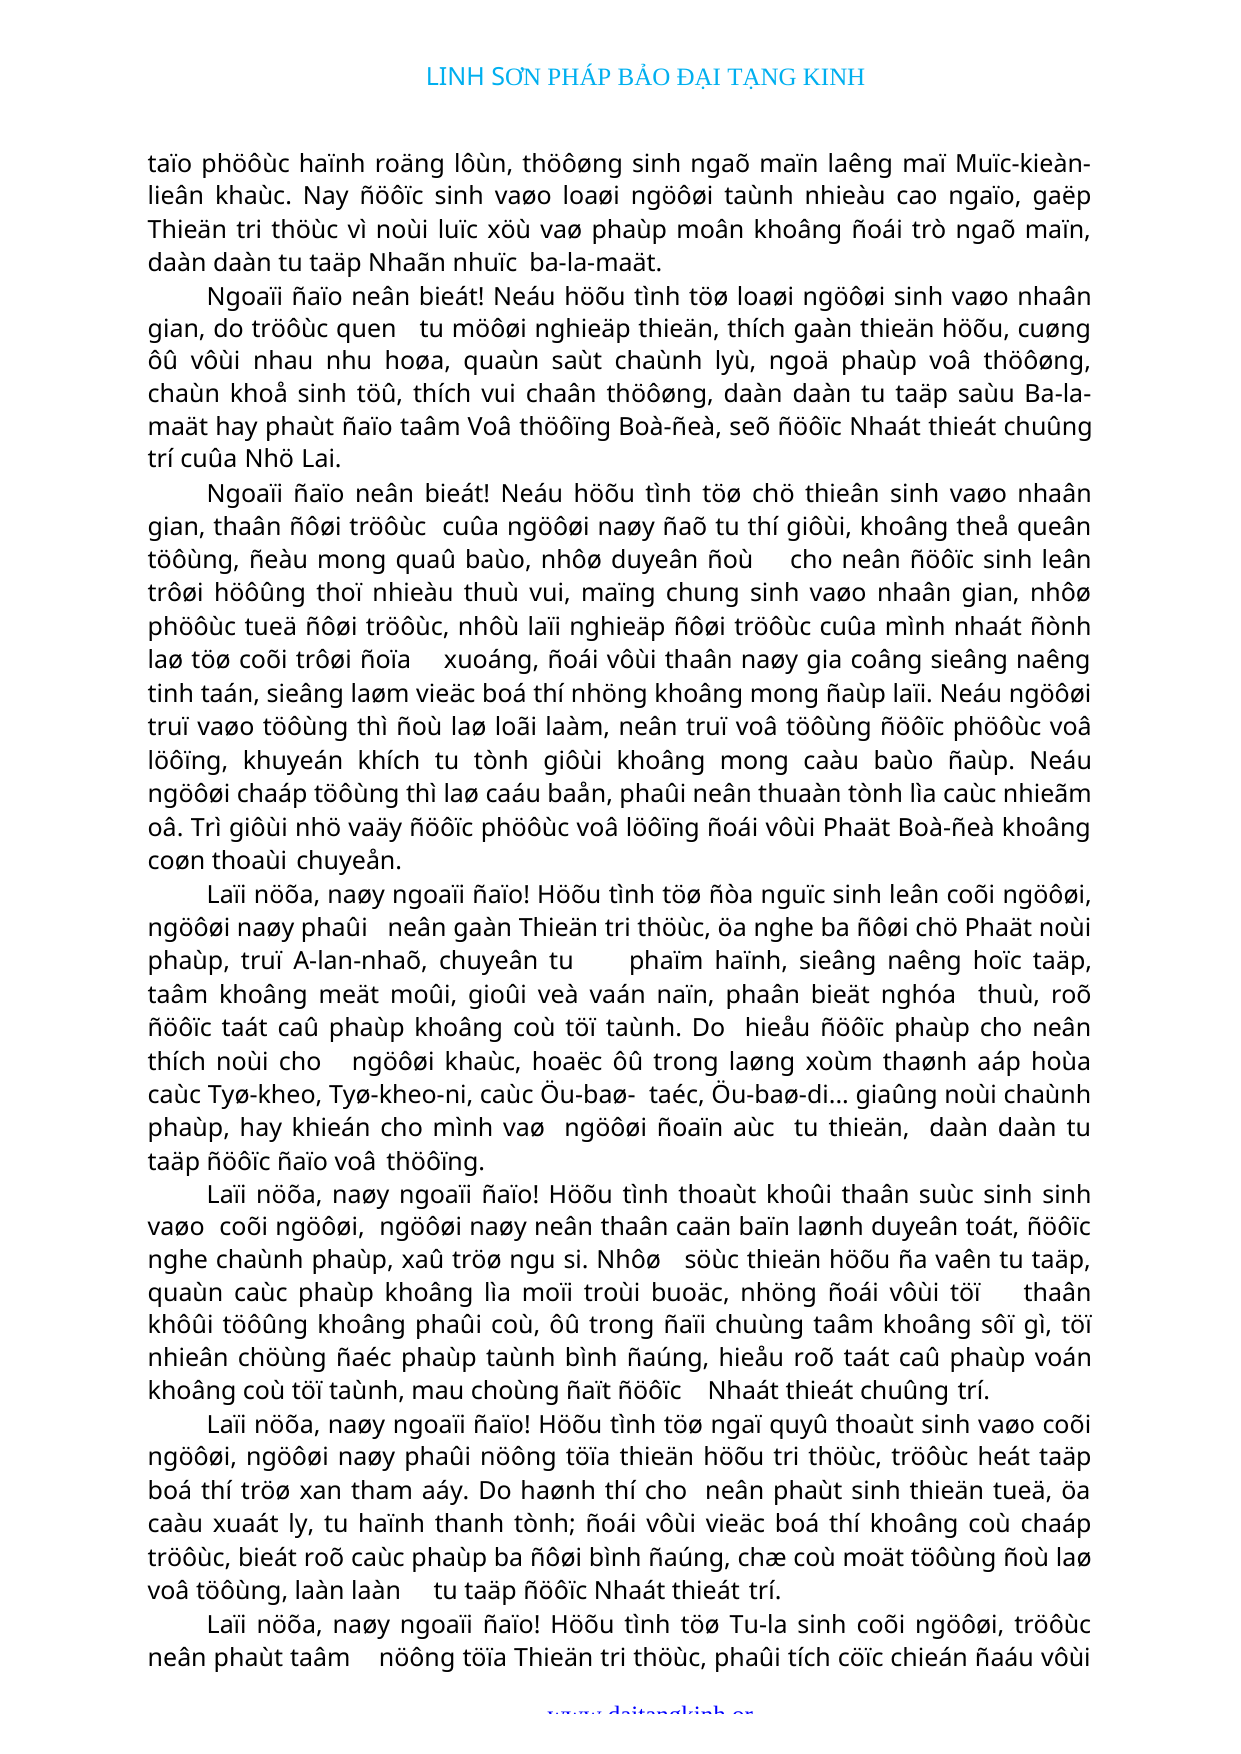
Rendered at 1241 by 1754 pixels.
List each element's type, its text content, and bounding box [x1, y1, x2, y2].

text taïo phöôùc haïnh roäng lôùn, thöôøng sinh ngaõ maïn laêng maï Muïc-kieàn-lieân khaùc. Nay ñöôïc sinh vaøo loaøi ngöôøi taùnh nhieàu cao ngaïo, gaëp Thieän tri thöùc vì noùi luïc xöù vaø phaùp moân khoâng ñoái trò ngaõ maïn, daàn daàn tu taäp Nhaãn nhuïc ba-la-maät. [147, 145, 1093, 279]
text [147, 1607, 1093, 1674]
text Laïi nöõa, naøy ngoaïi ñaïo! Höõu tình töø ñòa nguïc sinh leân coõi ngöôøi, ngöôøi naøy phaûi neân gaàn Thieän tri thöùc, öa nghe ba ñôøi chö Phaät noùi phaùp, truï A-lan-nhaõ, chuyeân tu phaïm haïnh, sieâng naêng hoïc taäp, taâm khoâng meät moûi, gioûi veà vaán naïn, phaân bieät nghóa thuù, roõ ñöôïc taát caû phaùp khoâng coù töï taùnh. Do hieåu ñöôïc phaùp cho neân thích noùi cho ngöôøi khaùc, hoaëc ôû trong laøng xoùm thaønh aáp hoùa caùc Tyø-kheo, Tyø-kheo-ni, caùc Öu-baø- taéc, Öu-baø-di... giaûng noùi chaùnh phaùp, hay khieán cho mình vaø ngöôøi ñoaïn aùc tu thieän, daàn daàn tu taäp ñöôïc ñaïo voâ thöôïng. [147, 877, 1093, 1177]
text Laïi nöõa, naøy ngoaïi ñaïo! Höõu tình töø ngaï quyû thoaùt sinh vaøo coõi ngöôøi, ngöôøi naøy phaûi nöông töïa thieän höõu tri thöùc, tröôùc heát taäp boá thí tröø xan tham aáy. Do haønh thí cho neân phaùt sinh thieän tueä, öa caàu xuaát ly, tu haïnh thanh tònh; ñoái vôùi vieäc boá thí khoâng coù chaáp tröôùc, bieát roõ caùc phaùp ba ñôøi bình ñaúng, chæ coù moät töôùng ñoù laø voâ töôùng, laàn laàn tu taäp ñöôïc Nhaát thieát trí. [147, 1406, 1093, 1607]
text Ngoaïi ñaïo neân bieát! Neáu höõu tình töø loaøi ngöôøi sinh vaøo nhaân gian, do tröôùc quen tu möôøi nghieäp thieän, thích gaàn thieän höõu, cuøng ôû vôùi nhau nhu hoøa, quaùn saùt chaùnh lyù, ngoä phaùp voâ thöôøng, chaùn khoå sinh töû, thích vui chaân thöôøng, daàn daàn tu taäp saùu Ba-la- maät hay phaùt ñaïo taâm Voâ thöôïng Boà-ñeà, seõ ñöôïc Nhaát thieát chuûng trí cuûa Nhö Lai. [147, 279, 1093, 475]
text Laïi nöõa, naøy ngoaïi ñaïo! Höõu tình thoaùt khoûi thaân suùc sinh sinh vaøo coõi ngöôøi, ngöôøi naøy neân thaân caän baïn laønh duyeân toát, ñöôïc nghe chaùnh phaùp, xaû tröø ngu si. Nhôø söùc thieän höõu ña vaên tu taäp, quaùn caùc phaùp khoâng lìa moïi troùi buoäc, nhöng ñoái vôùi töï thaân khôûi töôûng khoâng phaûi coù, ôû trong ñaïi chuùng taâm khoâng sôï gì, töï nhieân chöùng ñaéc phaùp taùnh bình ñaúng, hieåu roõ taát caû phaùp voán khoâng coù töï taùnh, mau choùng ñaït ñöôïc Nhaát thieát chuûng trí. [147, 1177, 1093, 1406]
text Ngoaïi ñaïo neân bieát! Neáu höõu tình töø chö thieân sinh vaøo nhaân gian, thaân ñôøi tröôùc cuûa ngöôøi naøy ñaõ tu thí giôùi, khoâng theå queân töôùng, ñeàu mong quaû baùo, nhôø duyeân ñoù cho neân ñöôïc sinh leân trôøi höôûng thoï nhieàu thuù vui, maïng chung sinh vaøo nhaân gian, nhôø phöôùc tueä ñôøi tröôùc, nhôù laïi nghieäp ñôøi tröôùc cuûa mình nhaát ñònh laø töø coõi trôøi ñoïa xuoáng, ñoái vôùi thaân naøy gia coâng sieâng naêng tinh taán, sieâng laøm vieäc boá thí nhöng khoâng mong ñaùp laïi. Neáu ngöôøi truï vaøo töôùng thì ñoù laø loãi laàm, neân truï voâ töôùng ñöôïc phöôùc voâ löôïng, khuyeán khích tu tònh giôùi khoâng mong caàu baùo ñaùp. Neáu ngöôøi chaáp töôùng thì laø caáu baån, phaûi neân thuaàn tònh lìa caùc nhieãm oâ. Trì giôùi nhö vaäy ñöôïc phöôùc voâ löôïng ñoái vôùi Phaät Boà-ñeà khoâng coøn thoaùi chuyeån. [147, 476, 1093, 877]
